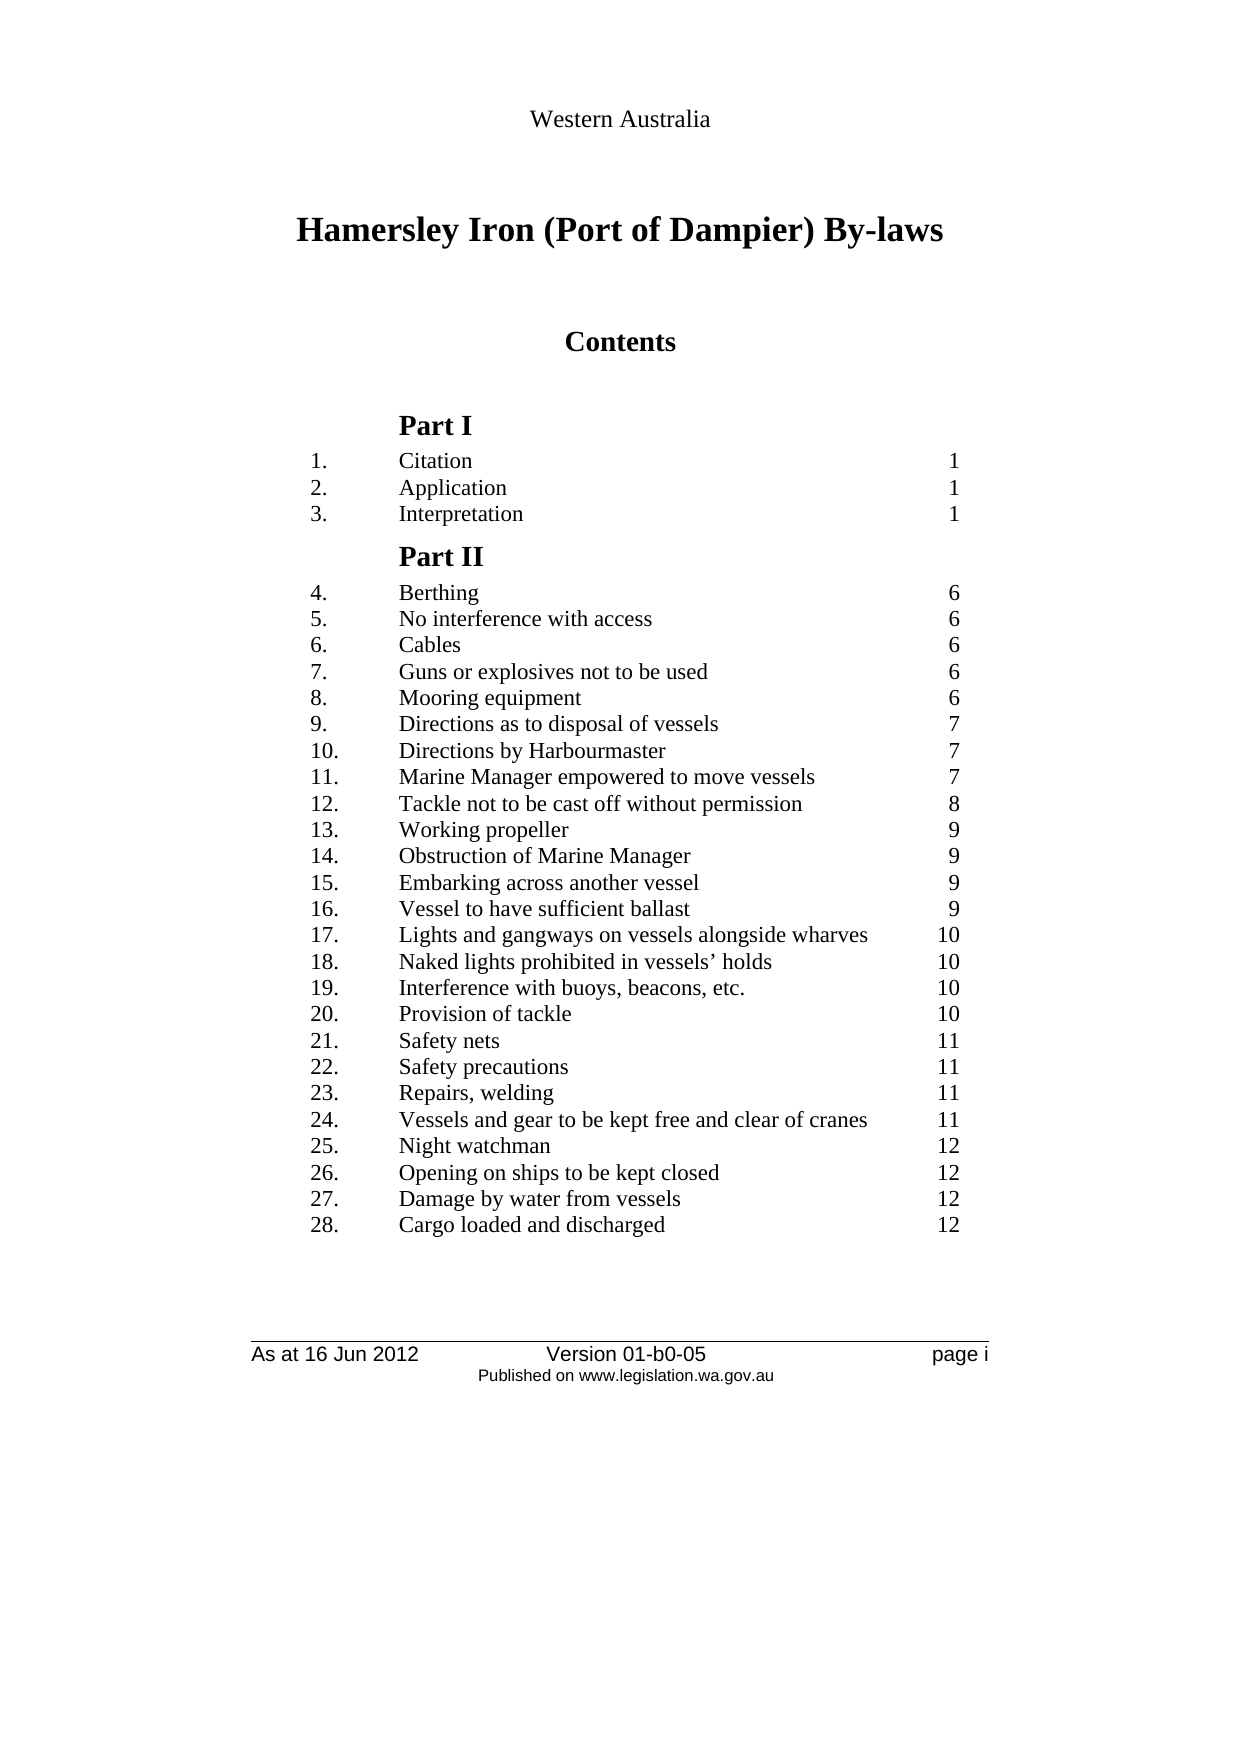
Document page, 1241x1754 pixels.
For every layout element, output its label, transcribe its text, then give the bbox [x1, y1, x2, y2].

text 11. Marine Manager empowered to move vessels 7 [310, 763, 871, 789]
text 15. Embarking across another vessel 9 [310, 869, 871, 895]
text Part I [399, 408, 871, 441]
text 4. Berthing 6 [310, 579, 871, 605]
text Hamersley Iron (Port of Dampier) By-laws [251, 208, 989, 249]
text 8. Mooring equipment 6 [310, 684, 871, 711]
text Contents [491, 324, 749, 358]
text 5. No interference with access 6 [310, 605, 871, 631]
text 28. Cargo loaded and discharged 12 [310, 1211, 871, 1238]
text Western Australia [251, 104, 989, 133]
text 25. Night watchman 12 [310, 1132, 871, 1158]
text 16. Vessel to have sufficient ballast 9 [310, 895, 871, 921]
text 12. Tackle not to be cast off without permission 8 [310, 789, 871, 816]
text 17. Lights and gangways on vessels alongside wharves 10 [310, 921, 871, 948]
text 3. Interpretation 1 [310, 500, 871, 526]
text 22. Safety precautions 11 [310, 1053, 871, 1079]
text 18. Naked lights prohibited in vessels’ holds 10 [310, 948, 871, 974]
text 13. Working propeller 9 [310, 816, 871, 842]
text 23. Repairs, welding 11 [310, 1079, 871, 1106]
text 9. Directions as to disposal of vessels 7 [310, 711, 871, 737]
text 6. Cables 6 [310, 631, 871, 658]
text Part II [399, 539, 871, 572]
text 24. Vessels and gear to be kept free and clear of cranes 11 [310, 1106, 871, 1132]
text 26. Opening on ships to be kept closed 12 [310, 1158, 871, 1185]
text 19. Interference with buoys, beacons, etc. 10 [310, 974, 871, 1000]
text 2. Application 1 [310, 474, 871, 500]
text 10. Directions by Harbourmaster 7 [310, 737, 871, 763]
text 7. Guns or explosives not to be used 6 [310, 658, 871, 684]
text 1. Citation 1 [310, 447, 871, 474]
text 21. Safety nets 11 [310, 1027, 871, 1053]
text 20. Provision of tackle 10 [310, 1000, 871, 1027]
text 14. Obstruction of Marine Manager 9 [310, 842, 871, 869]
text 27. Damage by water from vessels 12 [310, 1185, 871, 1211]
